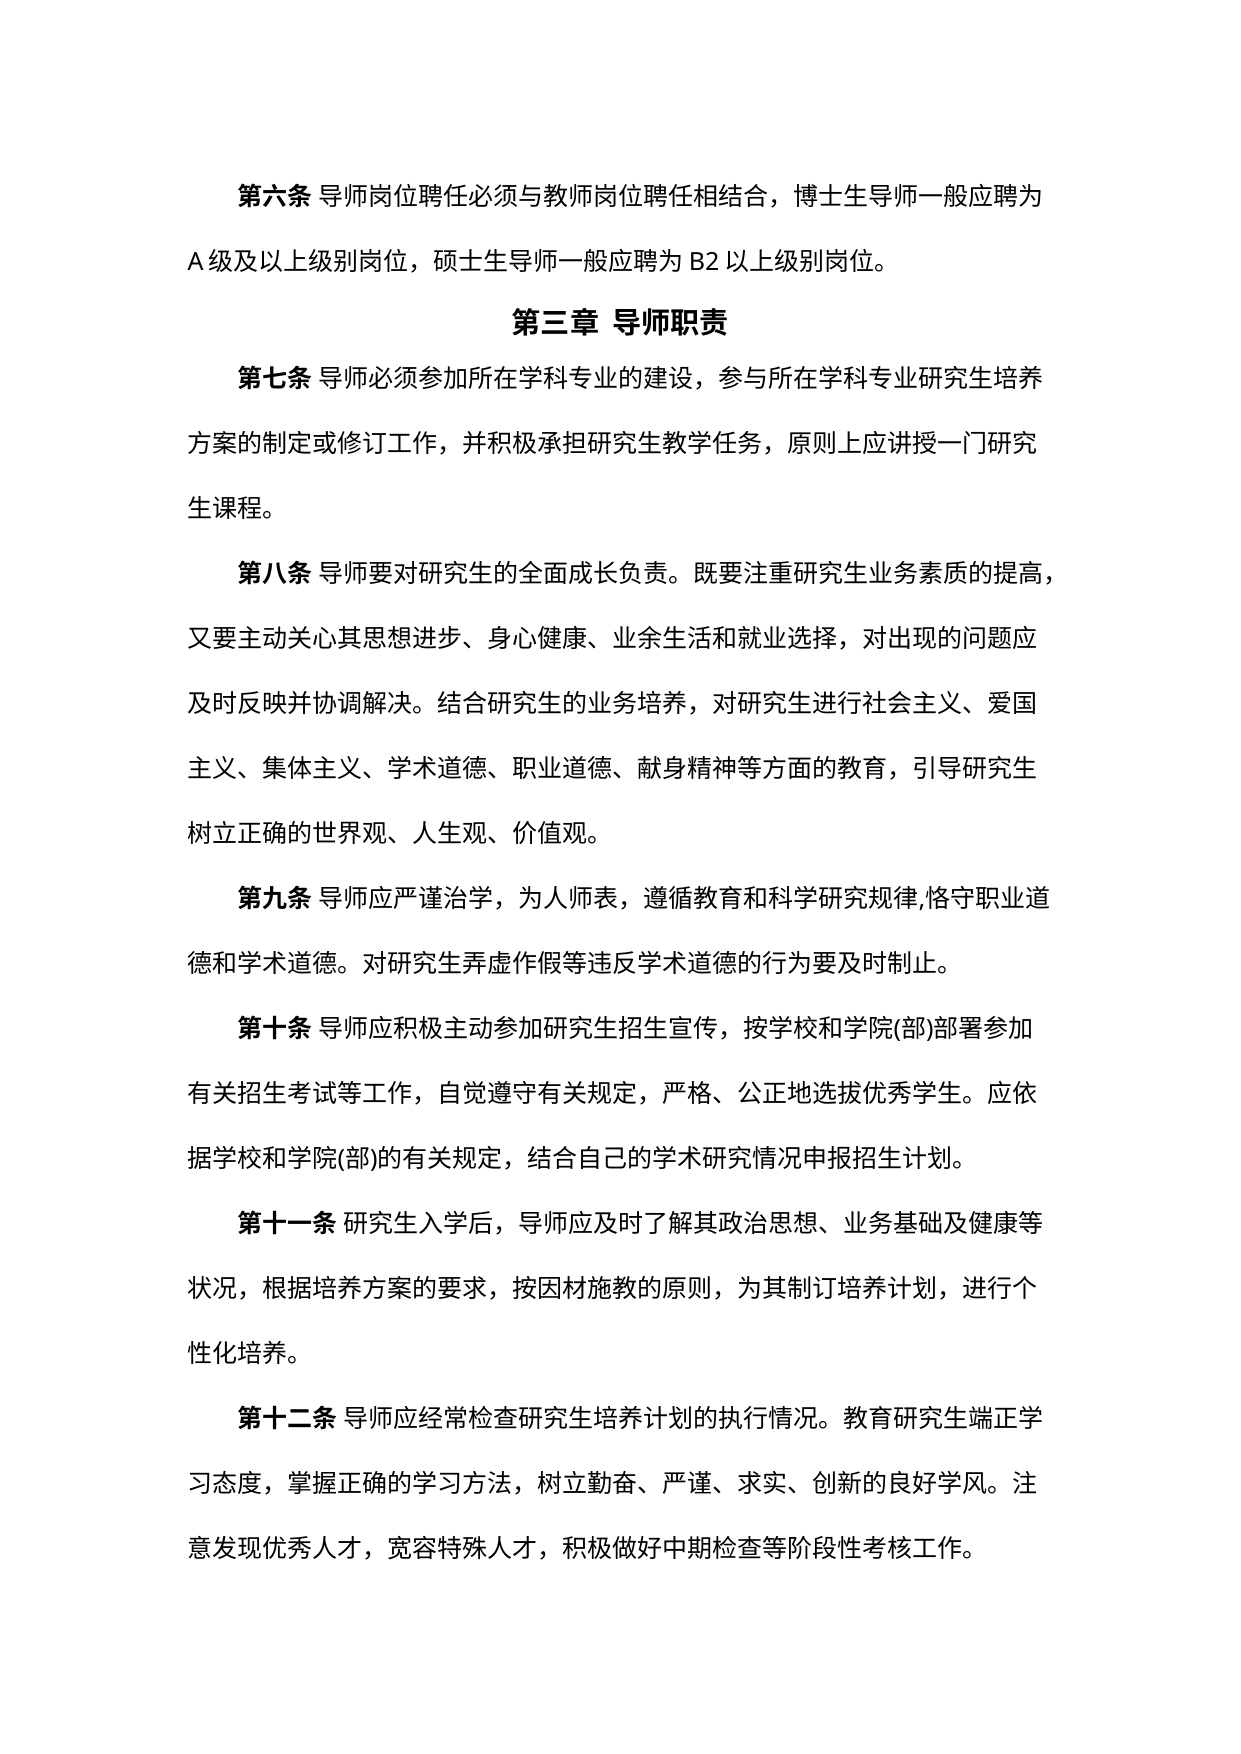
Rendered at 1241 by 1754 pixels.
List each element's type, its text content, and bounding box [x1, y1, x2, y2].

text 第八条 导师要对研究生的全面成长负责。既要注重研究生业务素质的提高，又要主动关心其思想进步、身心健康、业余生活和就业选择，对出现的问题应及时反映并协调解决。结合研究生的业务培养，对研究生进行社会主义、爱国主义、集体主义、学术道德、职业道德、献身精神等方面的教育，引导研究生树立正确的世界观、人生观、价值观。 [187, 539, 1053, 864]
text 第九条 导师应严谨治学，为人师表，遵循教育和科学研究规律,恪守职业道德和学术道德。对研究生弄虚作假等违反学术道德的行为要及时制止。 [187, 864, 1053, 994]
text 第三章 导师职责 [187, 292, 1053, 344]
text 第十条 导师应积极主动参加研究生招生宣传，按学校和学院(部)部署参加有关招生考试等工作，自觉遵守有关规定，严格、公正地选拔优秀学生。应依据学校和学院(部)的有关规定，结合自己的学术研究情况申报招生计划。 [187, 994, 1053, 1189]
text 第十二条 导师应经常检查研究生培养计划的执行情况。教育研究生端正学习态度，掌握正确的学习方法，树立勤奋、严谨、求实、创新的良好学风。注意发现优秀人才，宽容特殊人才，积极做好中期检查等阶段性考核工作。 [187, 1384, 1053, 1579]
text 第六条 导师岗位聘任必须与教师岗位聘任相结合，博士生导师一般应聘为A级及以上级别岗位，硕士生导师一般应聘为B2以上级别岗位。 [187, 162, 1053, 292]
text 第十一条 研究生入学后，导师应及时了解其政治思想、业务基础及健康等状况，根据培养方案的要求，按因材施教的原则，为其制订培养计划，进行个性化培养。 [187, 1189, 1053, 1384]
text 第七条 导师必须参加所在学科专业的建设，参与所在学科专业研究生培养方案的制定或修订工作，并积极承担研究生教学任务，原则上应讲授一门研究生课程。 [187, 344, 1053, 539]
